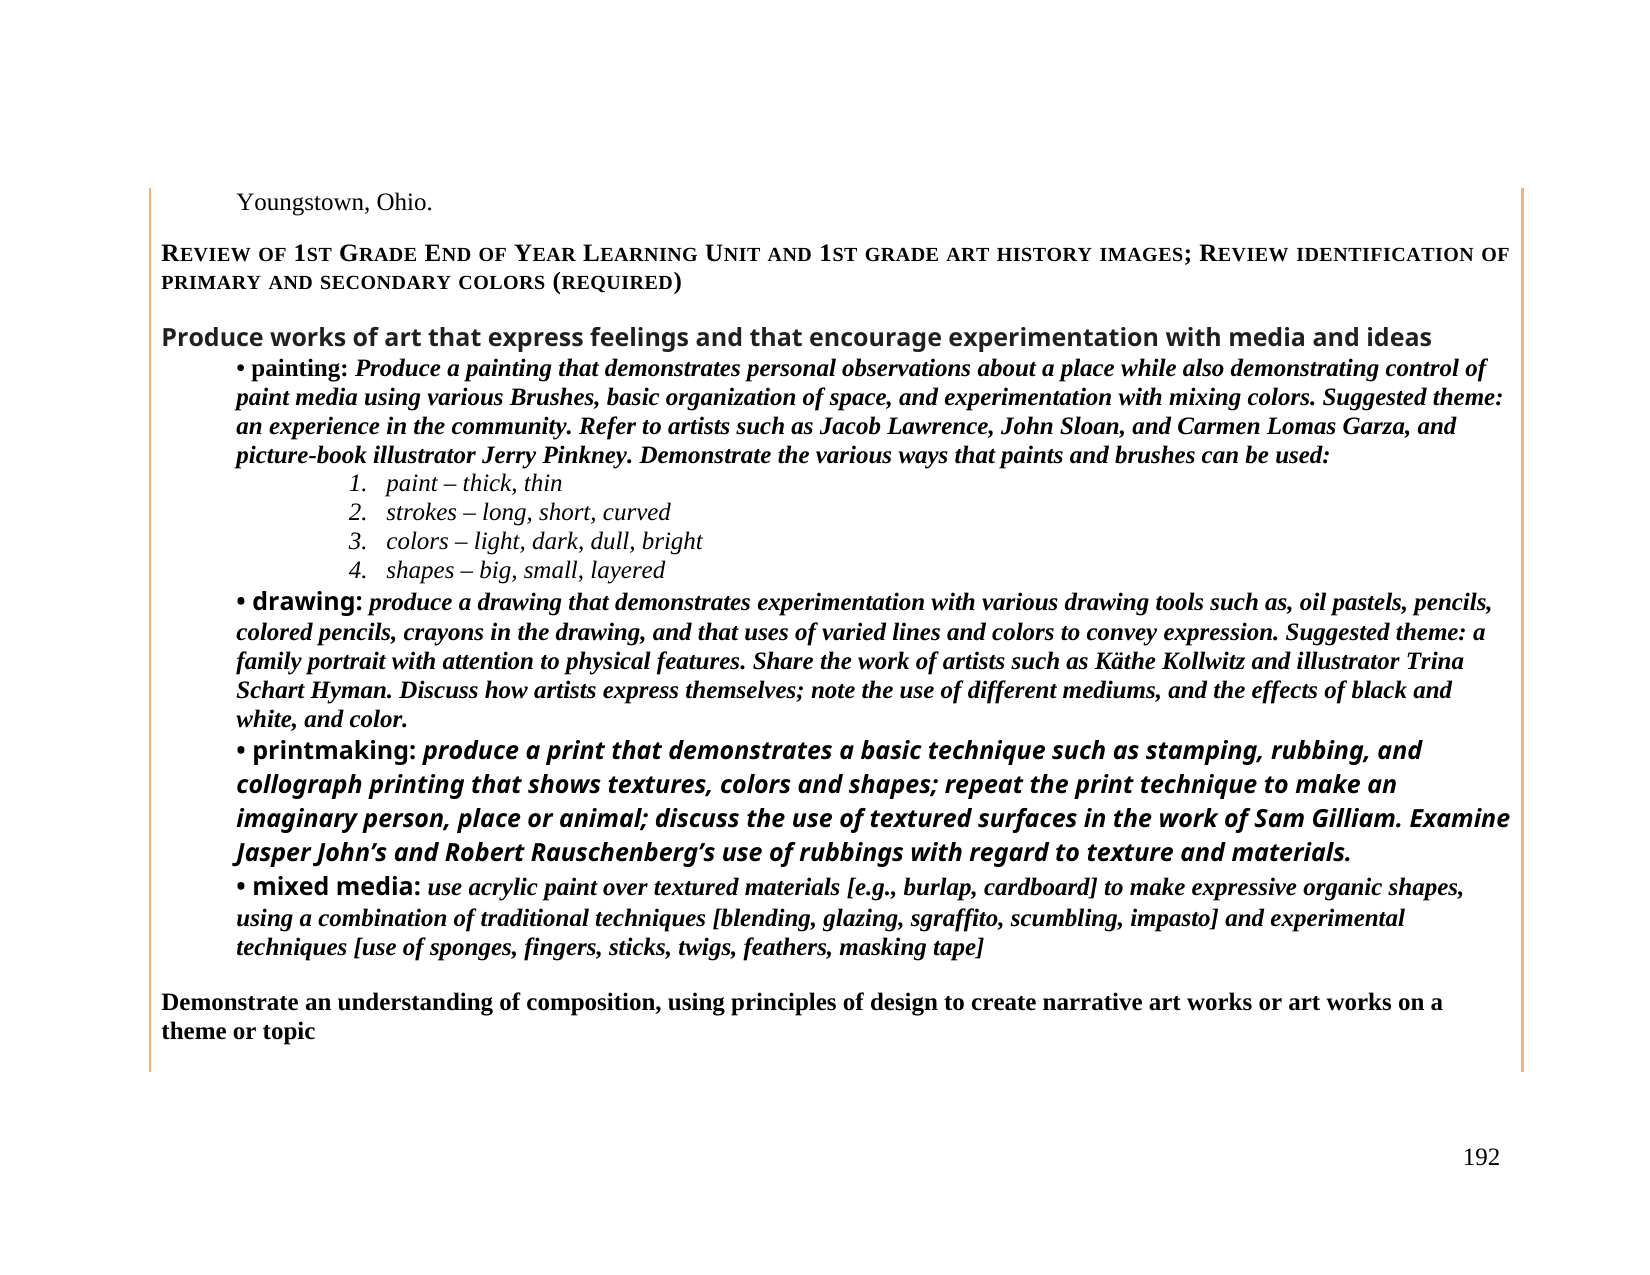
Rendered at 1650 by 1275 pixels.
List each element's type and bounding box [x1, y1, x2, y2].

table_cell [151, 188, 1521, 1072]
